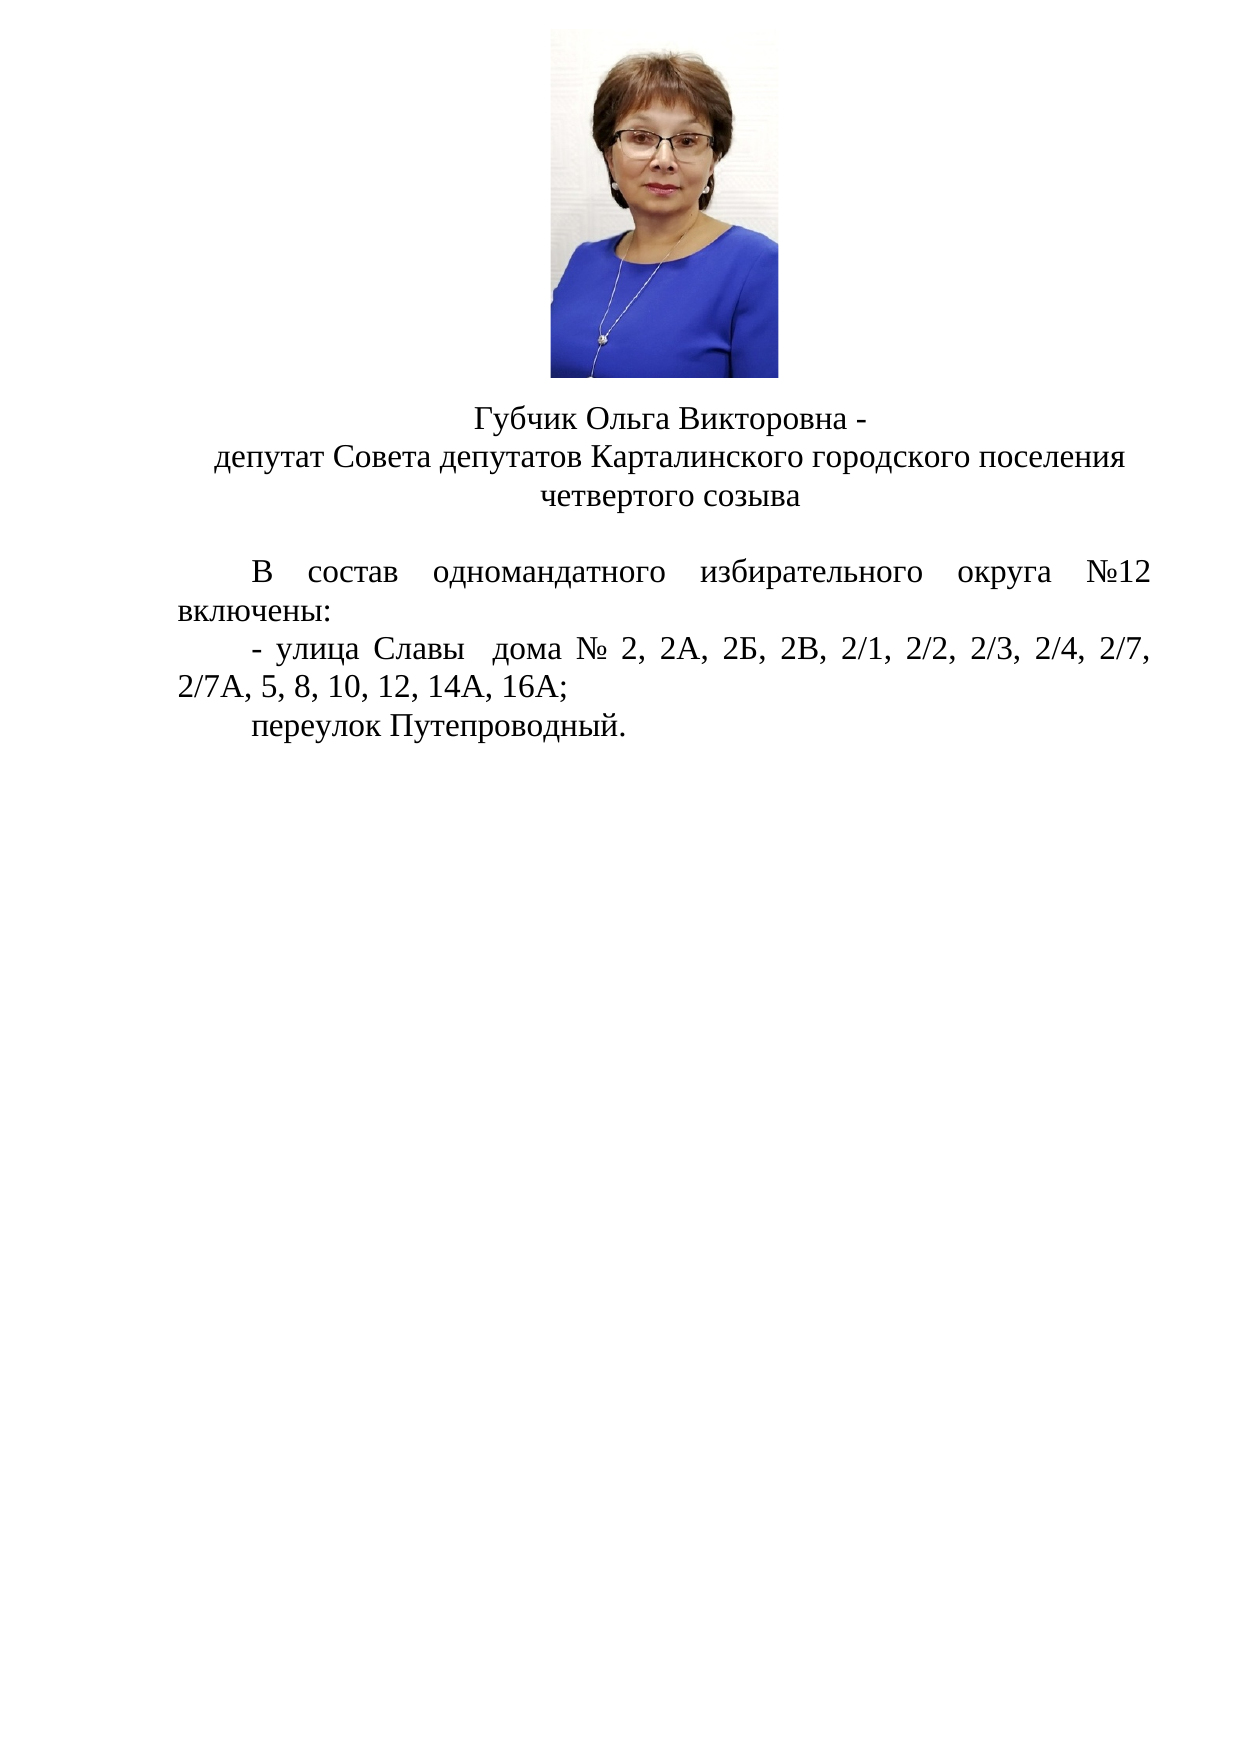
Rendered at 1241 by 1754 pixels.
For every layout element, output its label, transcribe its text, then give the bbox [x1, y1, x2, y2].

text - улица Славы дома № 2, 2А, 2Б, 2В, 2/1, 2/2, 2/3, 2/4, 2/7, 2/7А, 5, 8, 10, 12, 14А, 16А; [177, 628, 1152, 705]
picture [550, 29, 779, 378]
text депутат Совета депутатов Карталинского городского поселения четвертого созыва [177, 437, 1163, 513]
text В состав одномандатного избирательного округа №12 включены: [177, 552, 1152, 628]
text Губчик Ольга Викторовна - [177, 398, 1163, 437]
text переулок Путепроводный. [177, 705, 1152, 743]
